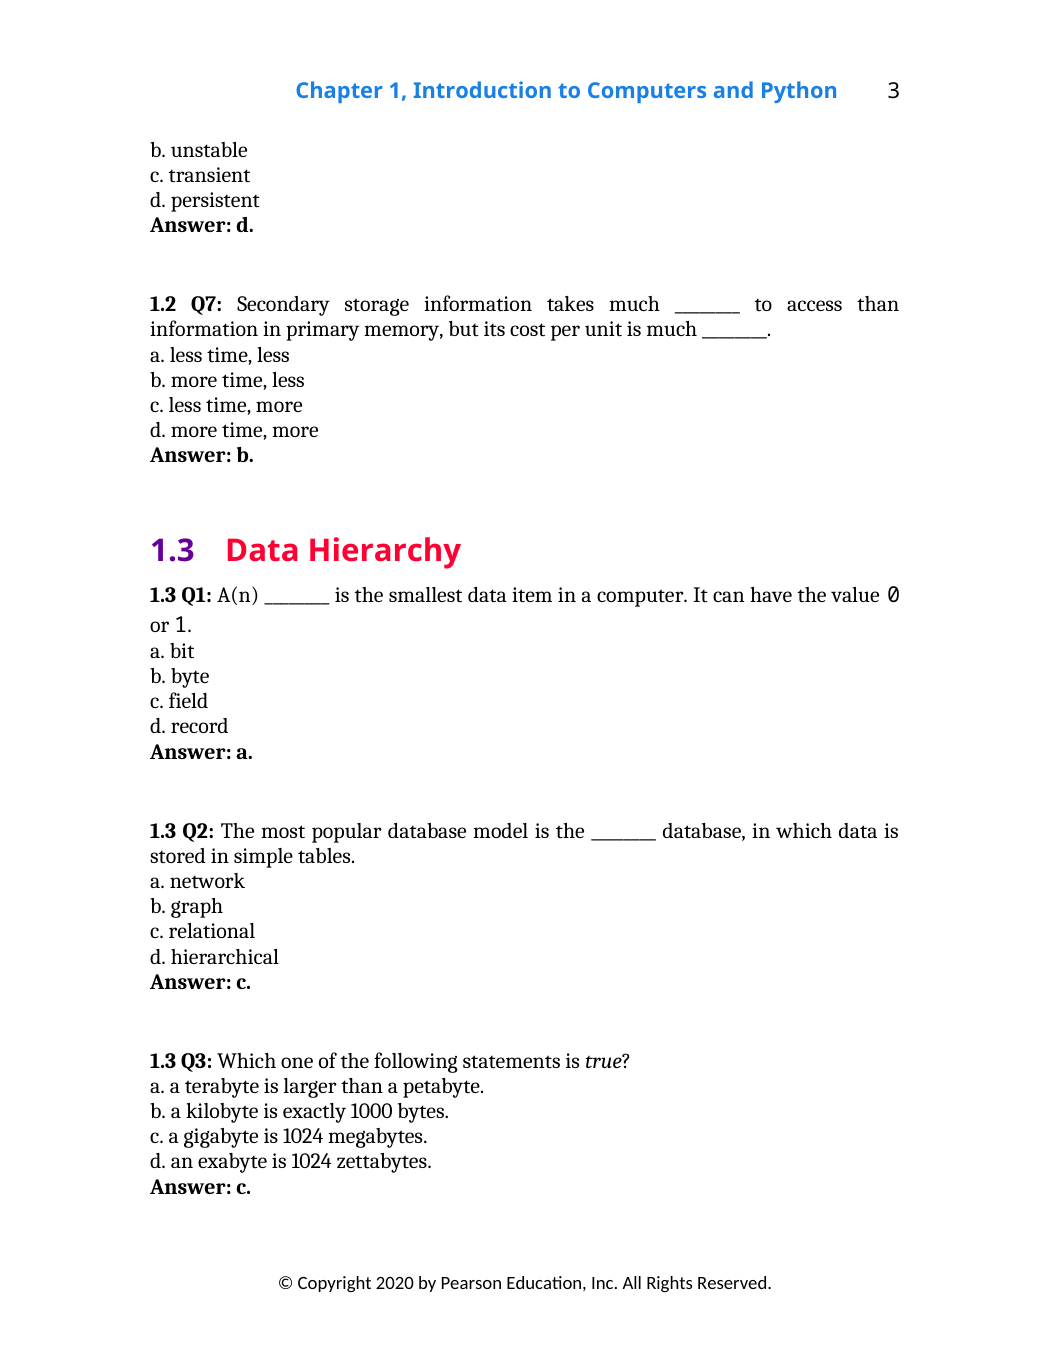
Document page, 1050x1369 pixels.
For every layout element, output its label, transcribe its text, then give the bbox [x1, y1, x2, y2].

text Answer: c. [150, 969, 900, 995]
text 1.3 Q3: Which one of the following statements is true? [150, 1048, 900, 1074]
text b. graph [150, 894, 900, 919]
text 1.3 Q2: The most popular database model is the ________ database, in which data is stored in simple tables. [150, 818, 900, 869]
text b. more time, less [150, 368, 900, 393]
text Answer: a. [150, 739, 900, 765]
text b. byte [150, 664, 900, 689]
text c. less time, more [150, 393, 900, 418]
text d. an exabyte is 1024 zettabytes. [150, 1149, 900, 1174]
text c. transient [150, 163, 900, 188]
text a. less time, less [150, 342, 900, 368]
text b. a kilobyte is exactly 1000 bytes. [150, 1099, 900, 1124]
text d. persistent [150, 188, 900, 213]
text c. field [150, 689, 900, 714]
text c. a gigabyte is 1024 megabytes. [150, 1124, 900, 1149]
text 1.2 Q7: Secondary storage information takes much ________ to access than information in primary memory, but its cost per unit is much ________. [150, 292, 900, 342]
text 1.3 Data Hierarchy [150, 528, 900, 571]
text a. a terabyte is larger than a petabyte. [150, 1074, 900, 1099]
text Answer: c. [150, 1174, 900, 1200]
text d. more time, more [150, 418, 900, 443]
text c. relational [150, 919, 900, 944]
text a. network [150, 869, 900, 894]
text d. hierarchical [150, 944, 900, 969]
text a. bit [150, 639, 900, 664]
text d. record [150, 714, 900, 739]
text Answer: d. [150, 213, 900, 238]
text Answer: b. [150, 443, 900, 468]
text 1.3 Q1: A(n) ________ is the smallest data item in a computer. It can have the value 0 or 1. [150, 579, 900, 639]
text b. unstable [150, 137, 900, 163]
